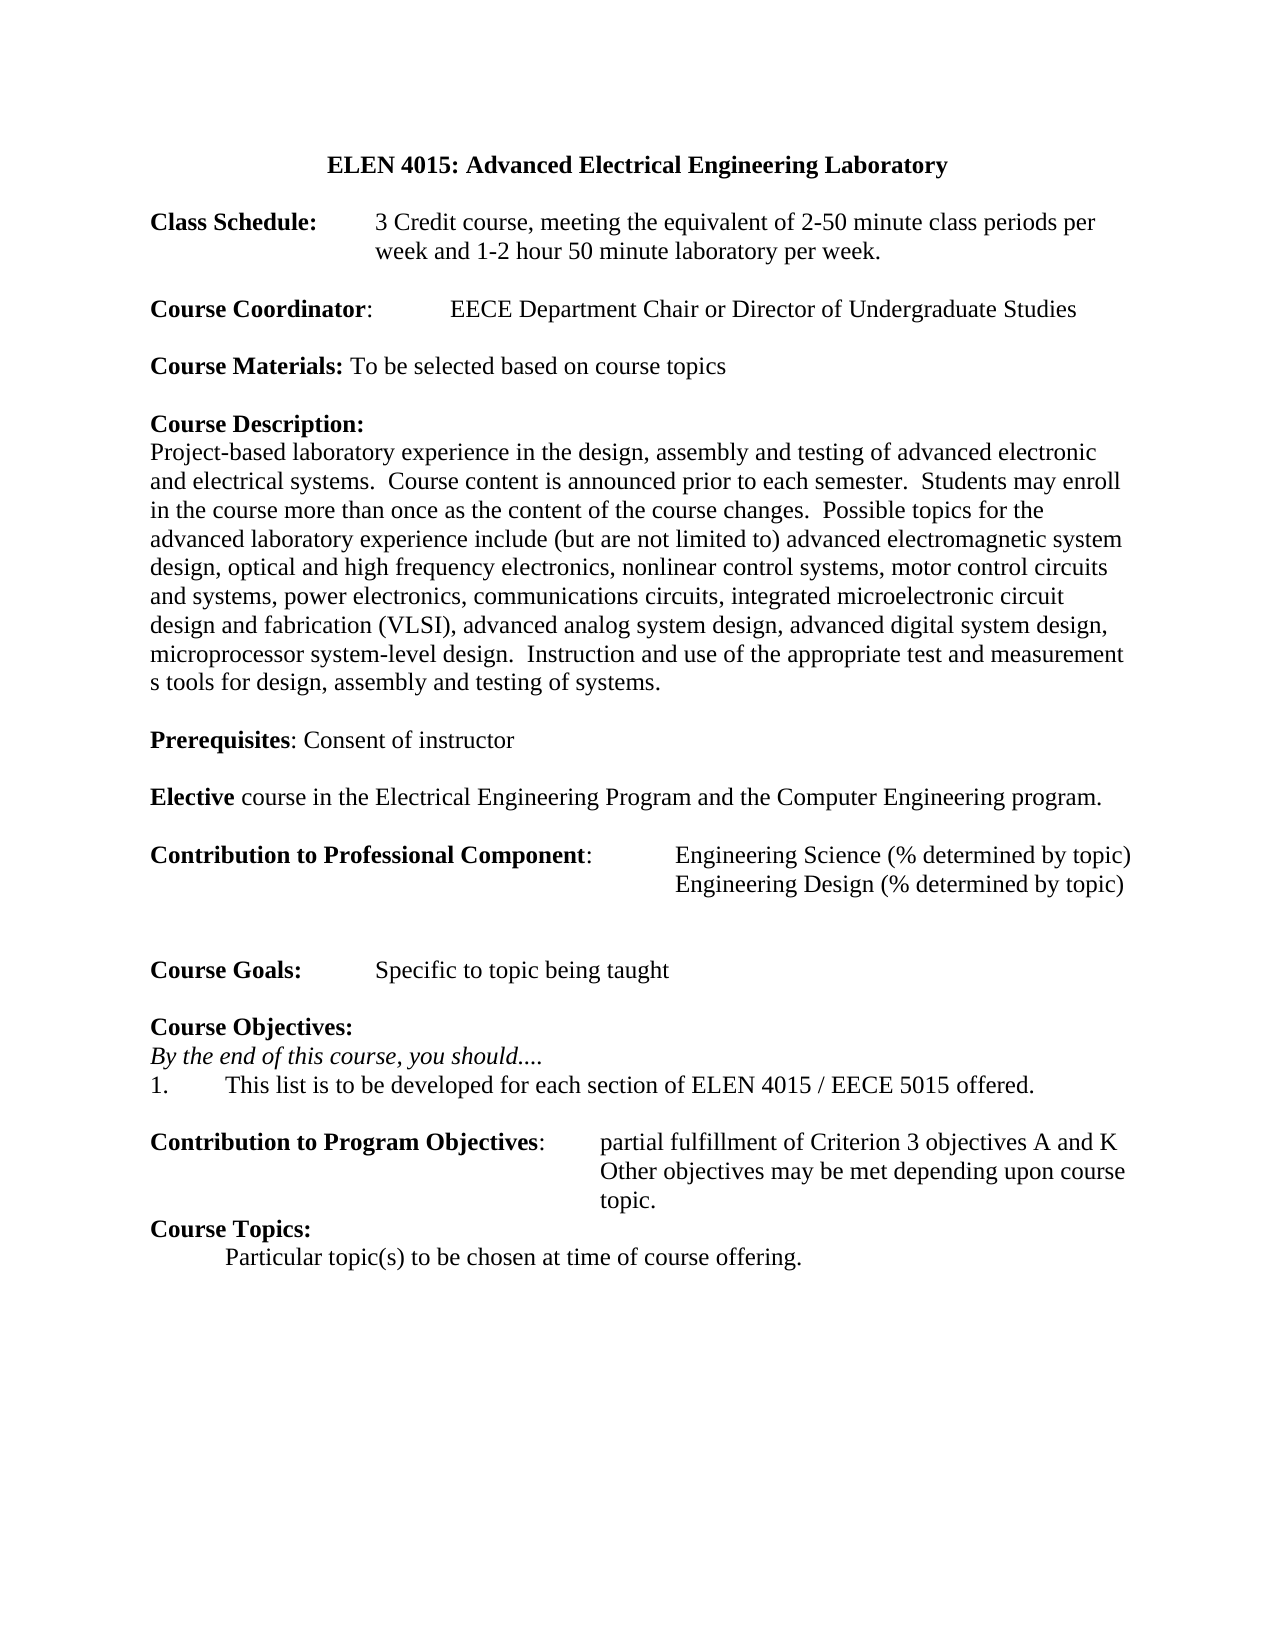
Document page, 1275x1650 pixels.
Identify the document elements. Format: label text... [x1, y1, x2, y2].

text Project-based laboratory experience in the design, assembly and testing of advanced electronic and electrical systems. Course content is announced prior to each semester. Students may enroll in the course more than once as the content of the course changes. Possible topics for the advanced laboratory experience include (but are not limited to) advanced electromagnetic system design, optical and high frequency electronics, nonlinear control systems, motor control circuits and systems, power electronics, communications circuits, integrated microelectronic circuit design and fabrication (VLSI), advanced analog system design, advanced digital system design, microprocessor system-level design. Instruction and use of the appropriate test and measurement s tools for design, assembly and testing of systems. [150, 437, 1125, 696]
text Course Materials: To be selected based on course topics [150, 351, 1125, 380]
text Contribution to Program Objectives: partial fulfillment of Criterion 3 objectives A and K [150, 1127, 1153, 1156]
text Prerequisites: Consent of instructor [150, 725, 1125, 754]
text Engineering Design (% determined by topic) [150, 869, 1153, 897]
text Elective course in the Electrical Engineering Program and the Computer Engineering program. [150, 782, 1125, 811]
text ELEN 4015: Advanced Electrical Engineering Laboratory [150, 150, 1125, 179]
text Particular topic(s) to be chosen at time of course offering. [150, 1242, 1153, 1271]
text Course Objectives: [150, 1012, 1125, 1041]
text Course Description: [150, 409, 1125, 437]
text 1. This list is to be developed for each section of ELEN 4015 / EECE 5015 offered. [150, 1070, 1125, 1099]
text By the end of this course, you should.... [150, 1041, 1125, 1070]
text Class Schedule: 3 Credit course, meeting the equivalent of 2-50 minute class periods per week and 1-2 hour 50 minute laboratory per week. [150, 207, 1153, 265]
text Course Coordinator: EECE Department Chair or Director of Undergraduate Studies [150, 294, 1153, 322]
text Course Topics: [150, 1214, 1153, 1242]
text Other objectives may be met depending upon course topic. [600, 1156, 1153, 1214]
text Course Goals: Specific to topic being taught [150, 955, 1125, 984]
text Contribution to Professional Component: Engineering Science (% determined by topic) [150, 840, 1153, 869]
